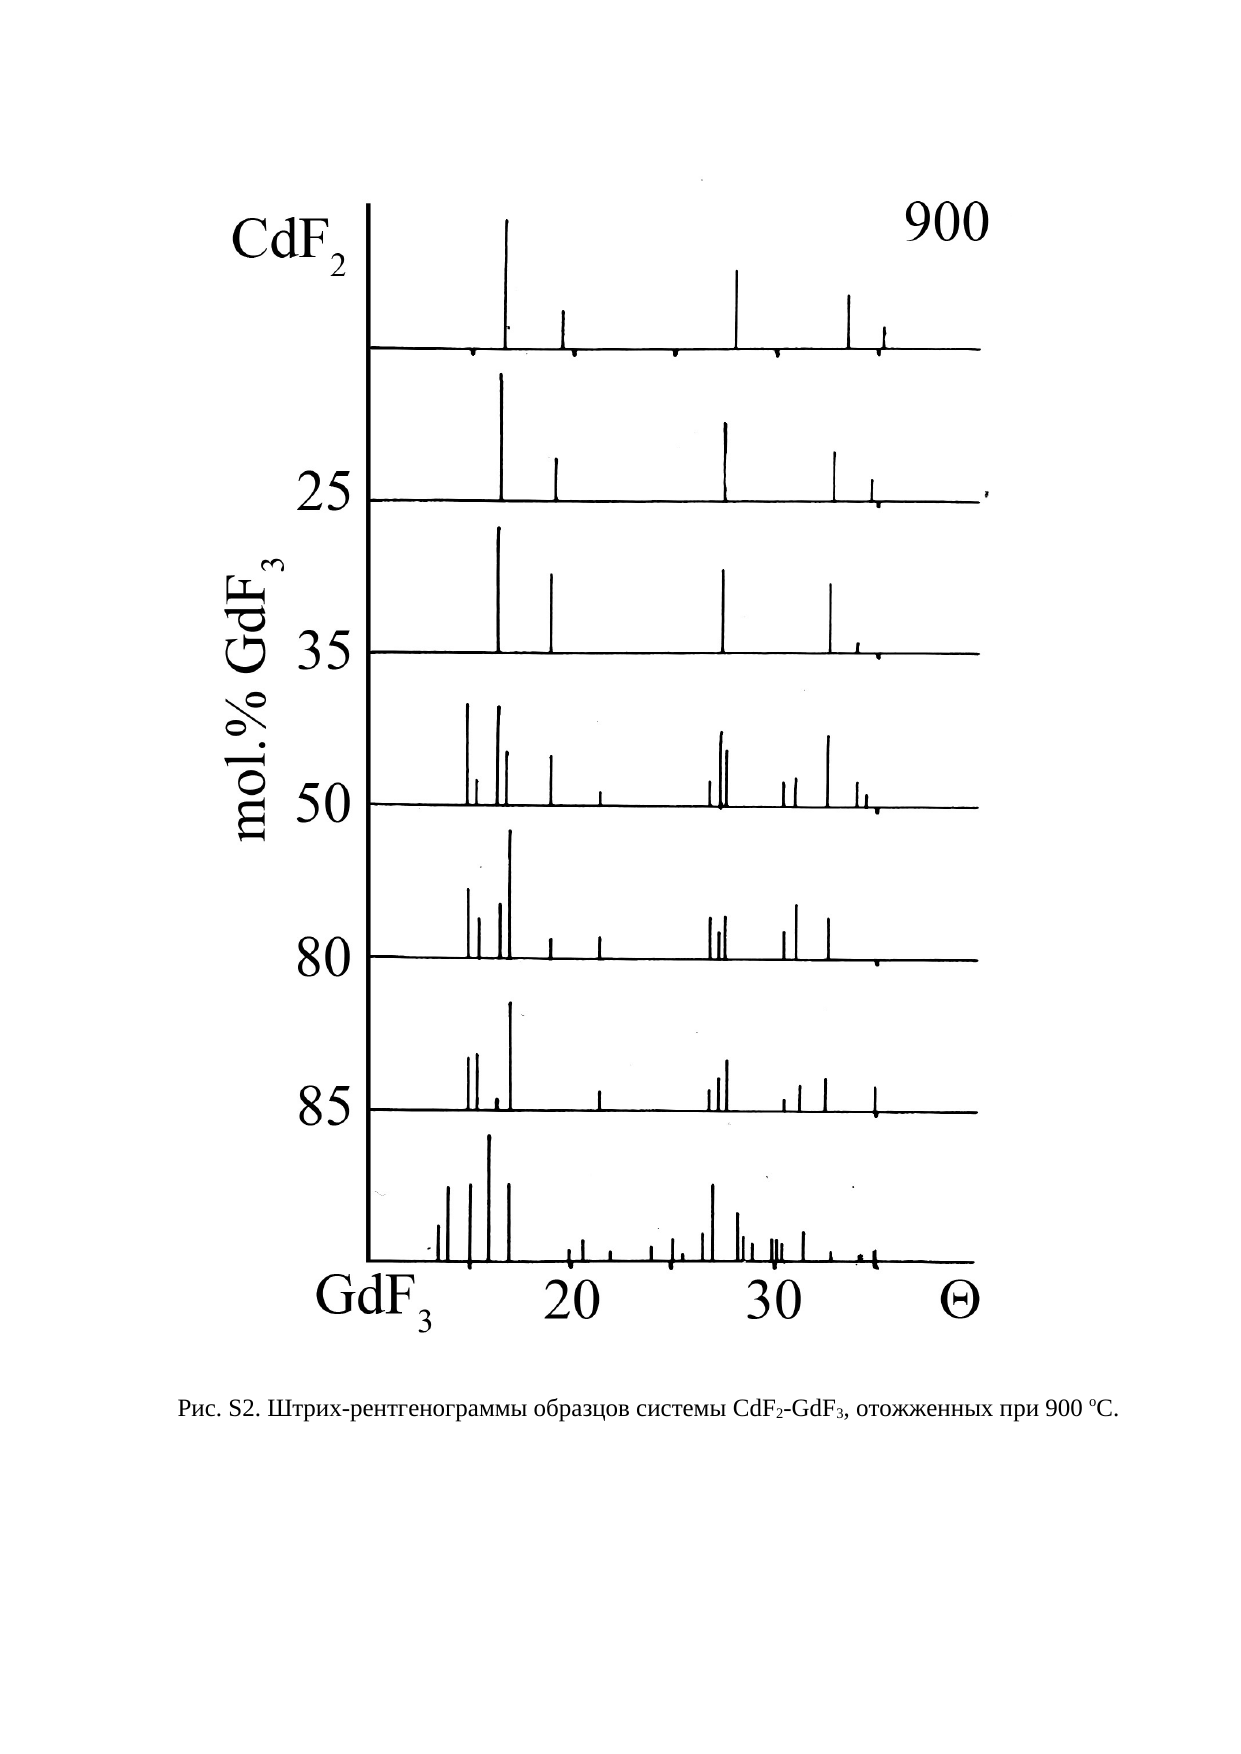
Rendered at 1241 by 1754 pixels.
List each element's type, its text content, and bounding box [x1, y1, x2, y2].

text Рис. S2. Штрих-рентгенограммы образцов системы CdF2-GdF3, отожженных при 900 оС. [177, 1393, 1152, 1422]
picture [177, 172, 1028, 1369]
